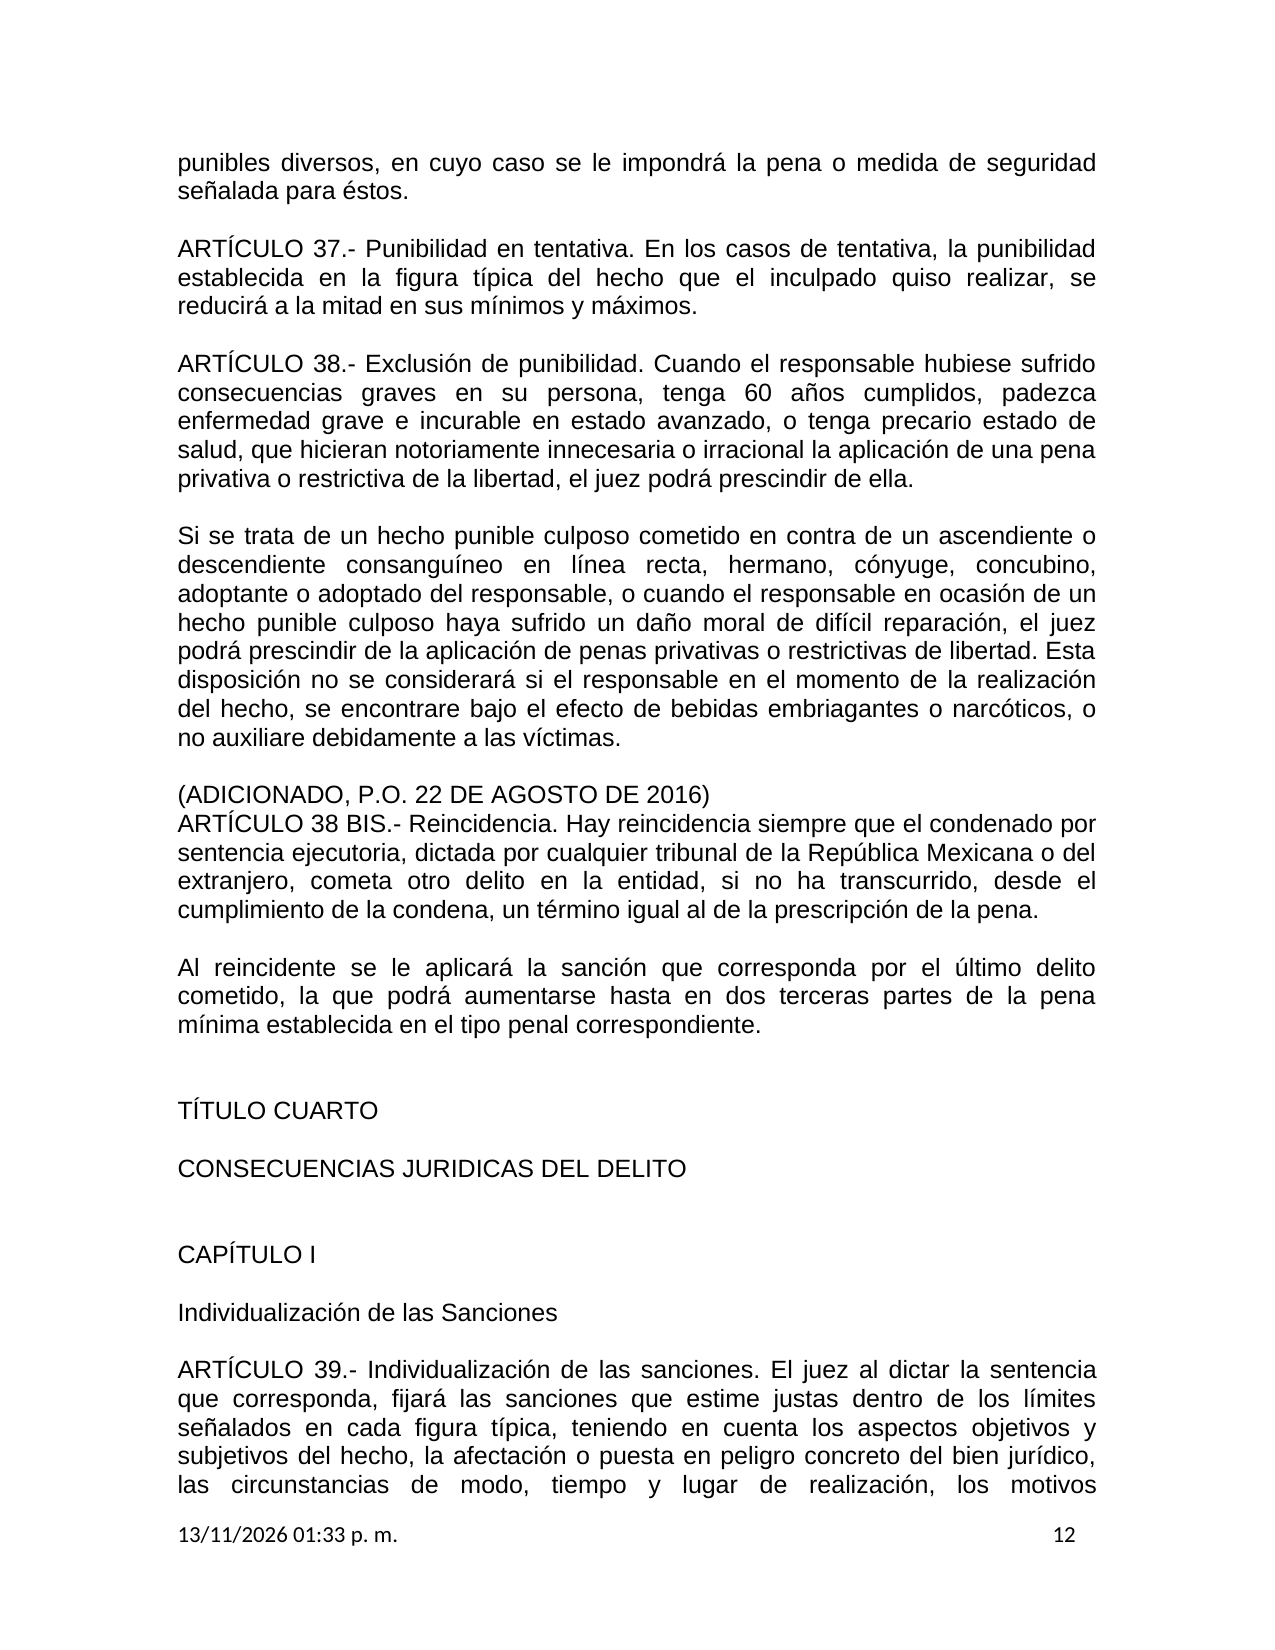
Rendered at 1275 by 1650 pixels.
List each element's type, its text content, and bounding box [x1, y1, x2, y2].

text Si se trata de un hecho punible culposo cometido en contra de un ascendiente o descendiente consanguíneo en línea recta, hermano, cónyuge, concubino, adoptante o adoptado del responsable, o cuando el responsable en ocasión de un hecho punible culposo haya sufrido un daño moral de difícil reparación, el juez podrá prescindir de la aplicación de penas privativas o restrictivas de libertad. Esta disposición no se considerará si el responsable en el momento de la realización del hecho, se encontrare bajo el efecto de bebidas embriagantes o narcóticos, o no auxiliare debidamente a las víctimas. [177, 521, 1098, 751]
text ARTÍCULO 37.- Punibilidad en tentativa. En los casos de tentativa, la punibilidad establecida en la figura típica del hecho que el inculpado quiso realizar, se reducirá a la mitad en sus mínimos y máximos. [177, 234, 1098, 320]
text Individualización de las Sanciones [177, 1298, 1098, 1326]
text ARTÍCULO 38 BIS.- Reincidencia. Hay reincidencia siempre que el condenado por sentencia ejecutoria, dictada por cualquier tribunal de la República Mexicana o del extranjero, cometa otro delito en la entidad, si no ha transcurrido, desde el cumplimiento de la condena, un término igual al de la prescripción de la pena. [177, 809, 1098, 924]
text ARTÍCULO 38.- Exclusión de punibilidad. Cuando el responsable hubiese sufrido consecuencias graves en su persona, tenga 60 años cumplidos, padezca enfermedad grave e incurable en estado avanzado, o tenga precario estado de salud, que hicieran notoriamente innecesaria o irracional la aplicación de una pena privativa o restrictiva de la libertad, el juez podrá prescindir de ella. [177, 349, 1098, 493]
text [177, 1355, 1098, 1499]
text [177, 148, 1098, 205]
text TÍTULO CUARTO [177, 1096, 1098, 1125]
text CONSECUENCIAS JURIDICAS DEL DELITO [177, 1154, 1098, 1183]
text CAPÍTULO I [177, 1240, 1098, 1269]
text Al reincidente se le aplicará la sanción que corresponda por el último delito cometido, la que podrá aumentarse hasta en dos terceras partes de la pena mínima establecida en el tipo penal correspondiente. [177, 953, 1098, 1039]
text (ADICIONADO, P.O. 22 DE AGOSTO DE 2016) [177, 780, 1098, 809]
